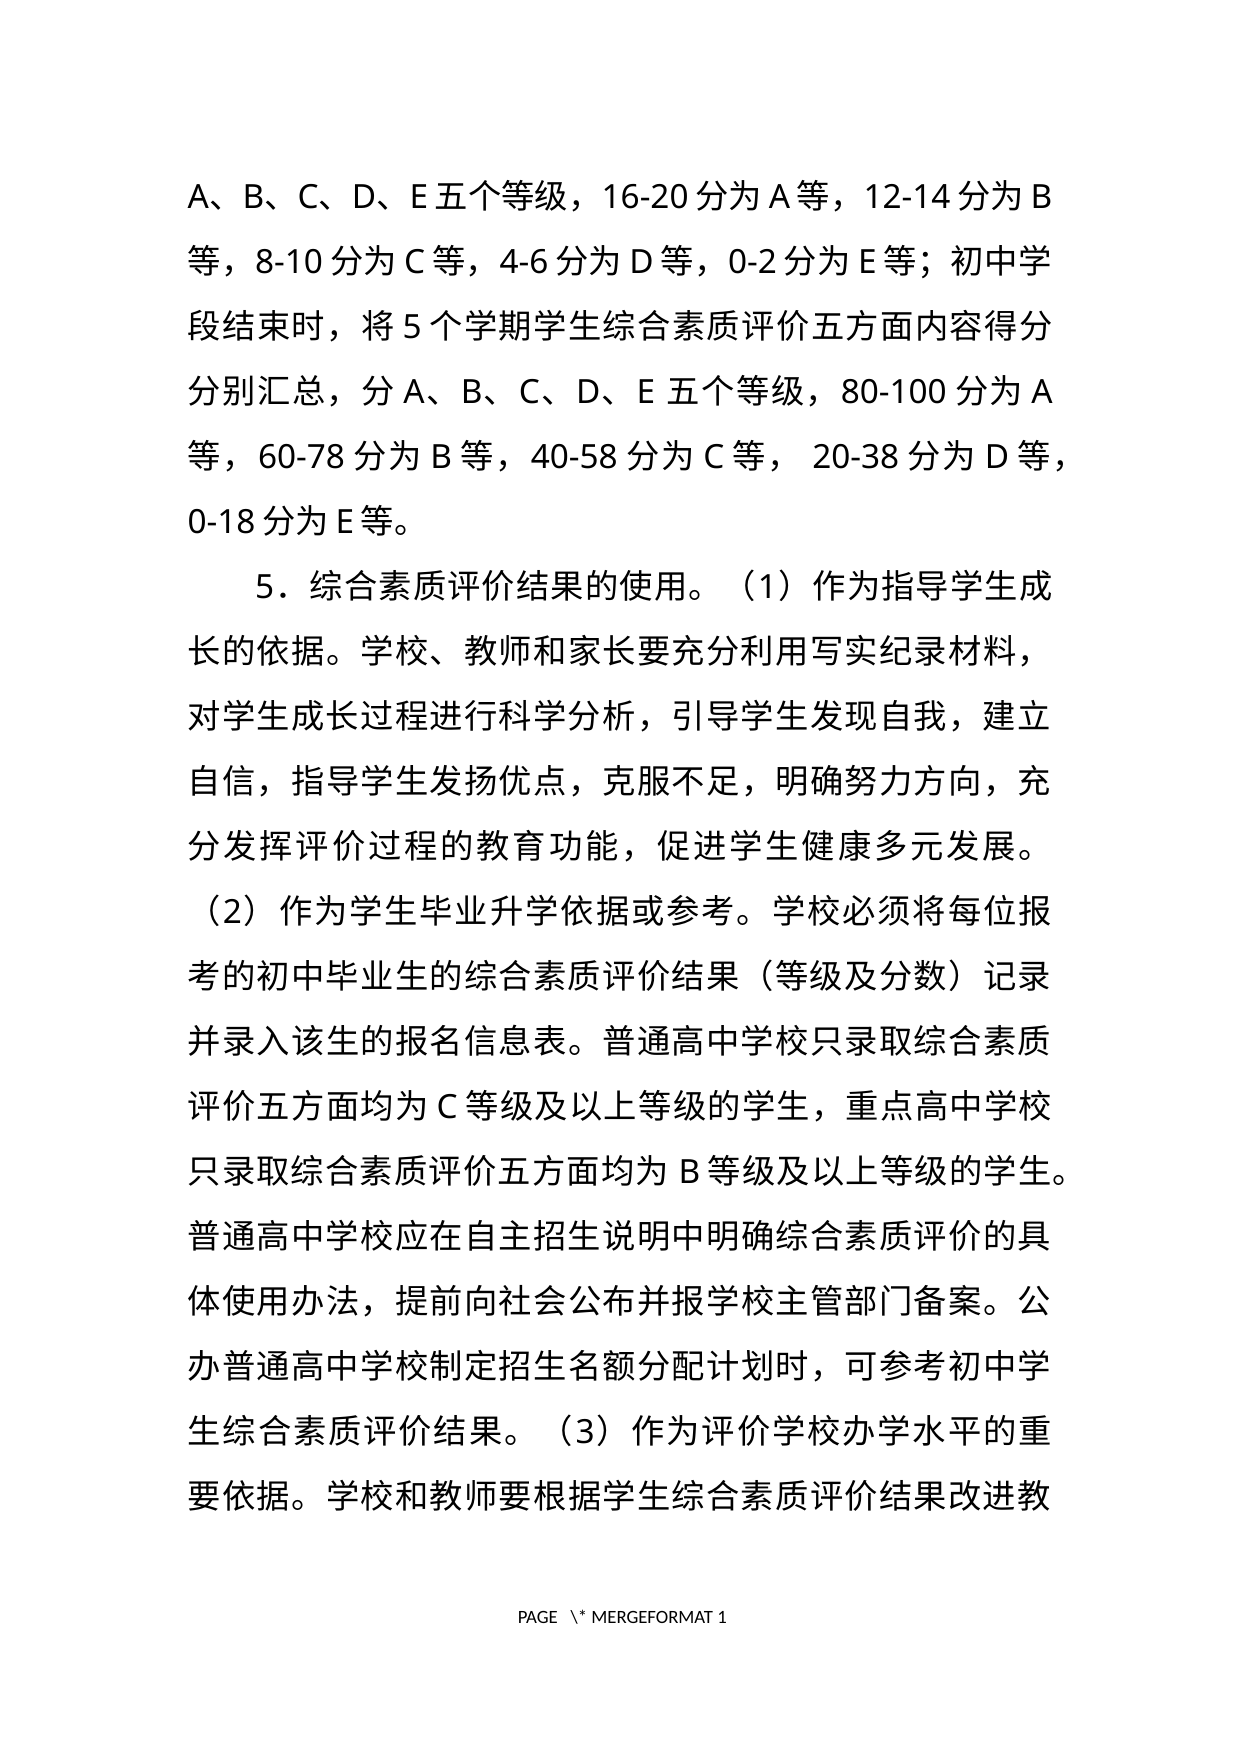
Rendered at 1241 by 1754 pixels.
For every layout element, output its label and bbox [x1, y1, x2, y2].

text [187, 552, 1053, 1527]
text [187, 162, 1053, 552]
